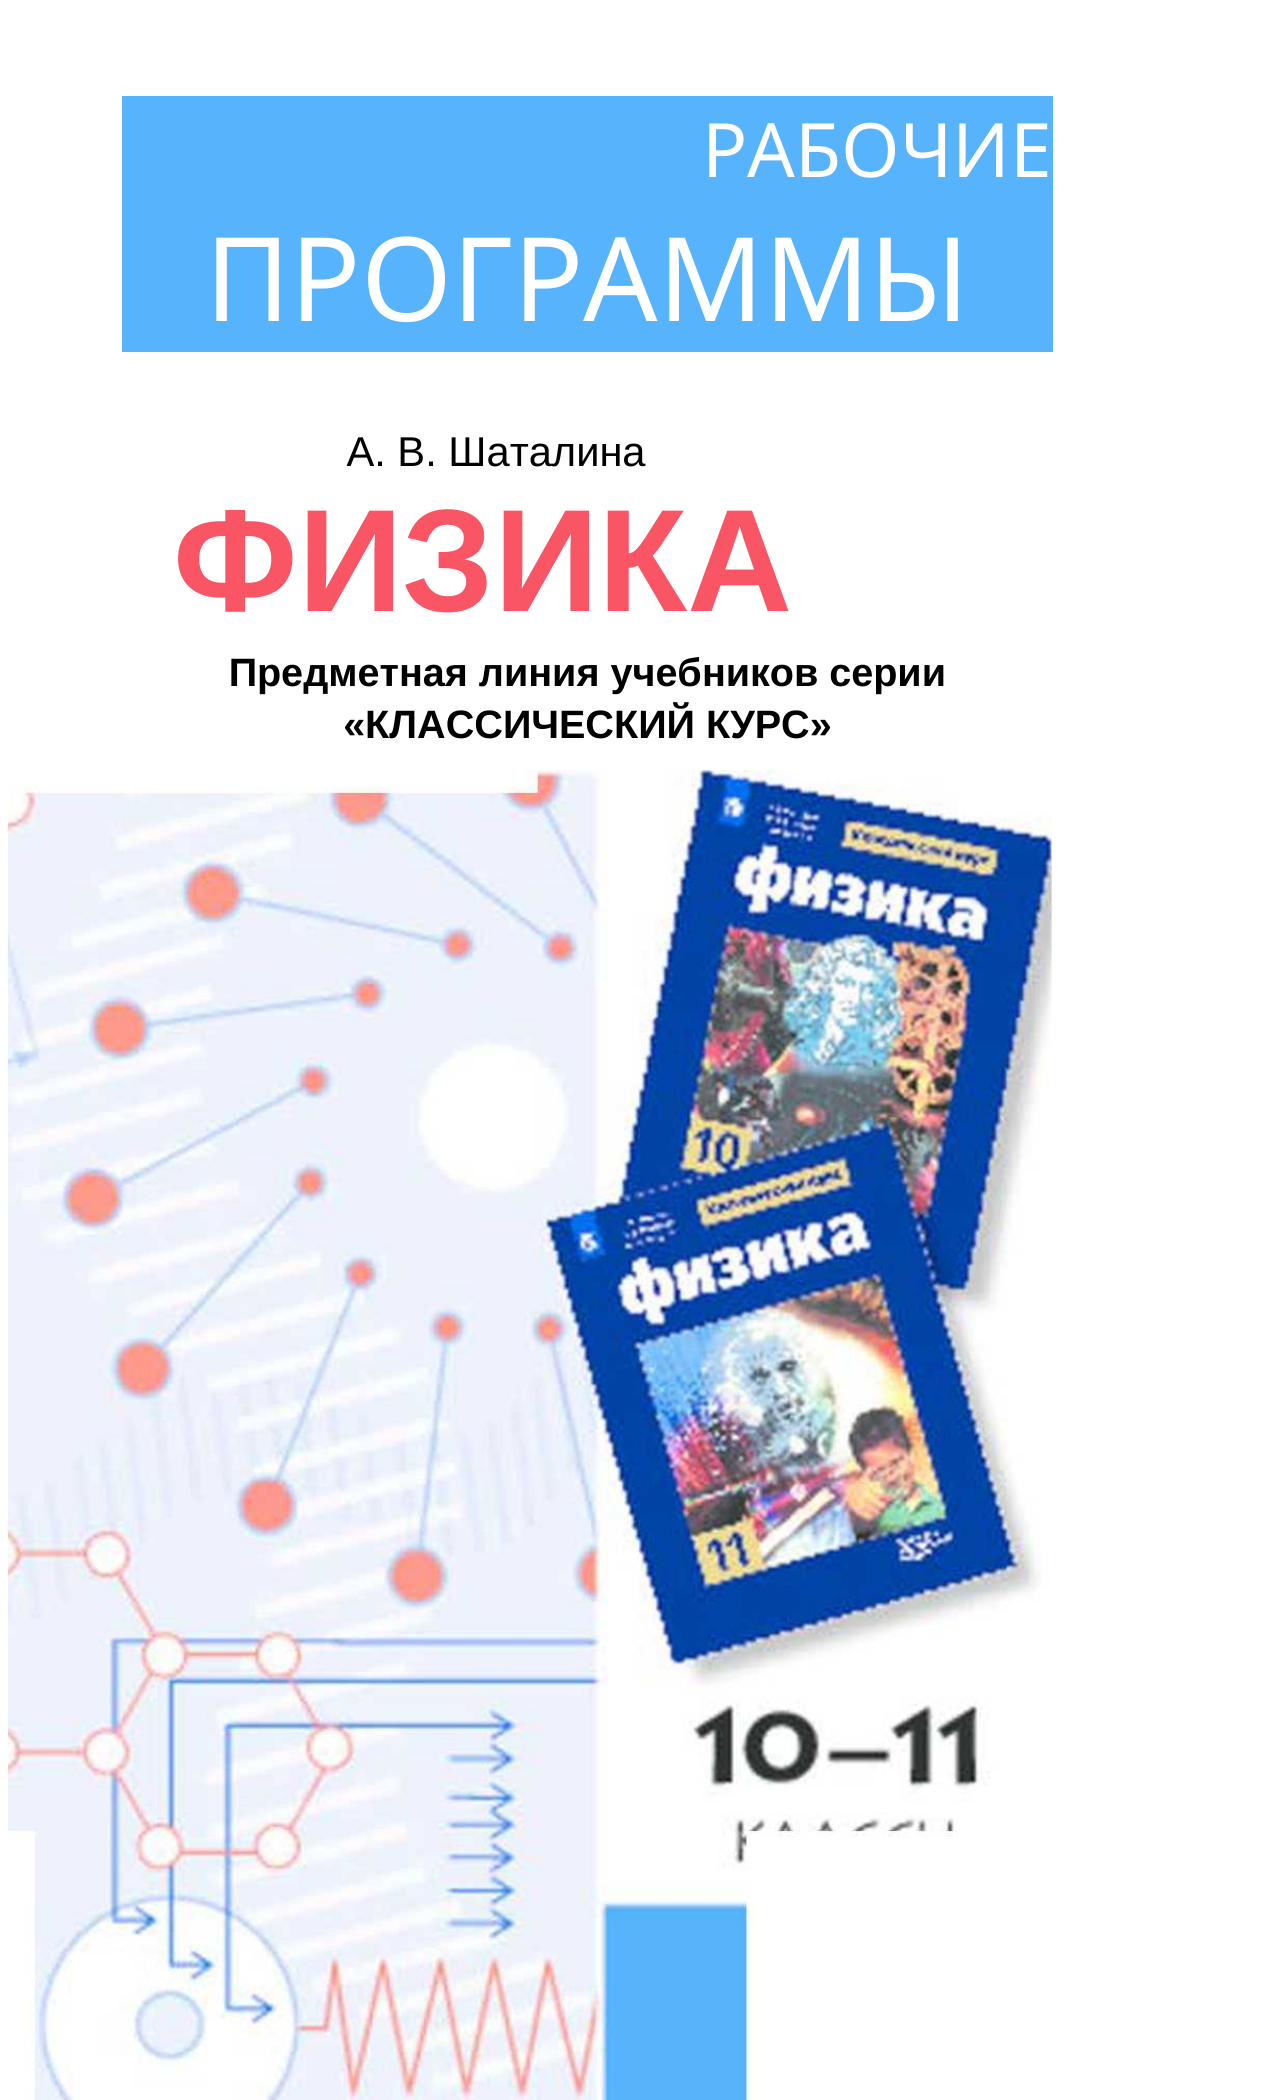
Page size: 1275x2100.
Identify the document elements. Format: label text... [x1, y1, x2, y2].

text А. В. Шаталина [346, 427, 1052, 475]
text Предметная линия учебников серии «КЛАССИЧЕСКИЙ КУРС» [123, 649, 1052, 747]
picture [7, 770, 1052, 2100]
text РАБОЧИЕ [123, 97, 1052, 199]
text ФИЗИКА [123, 475, 1052, 643]
text ПРОГРАММЫ [123, 204, 1052, 350]
